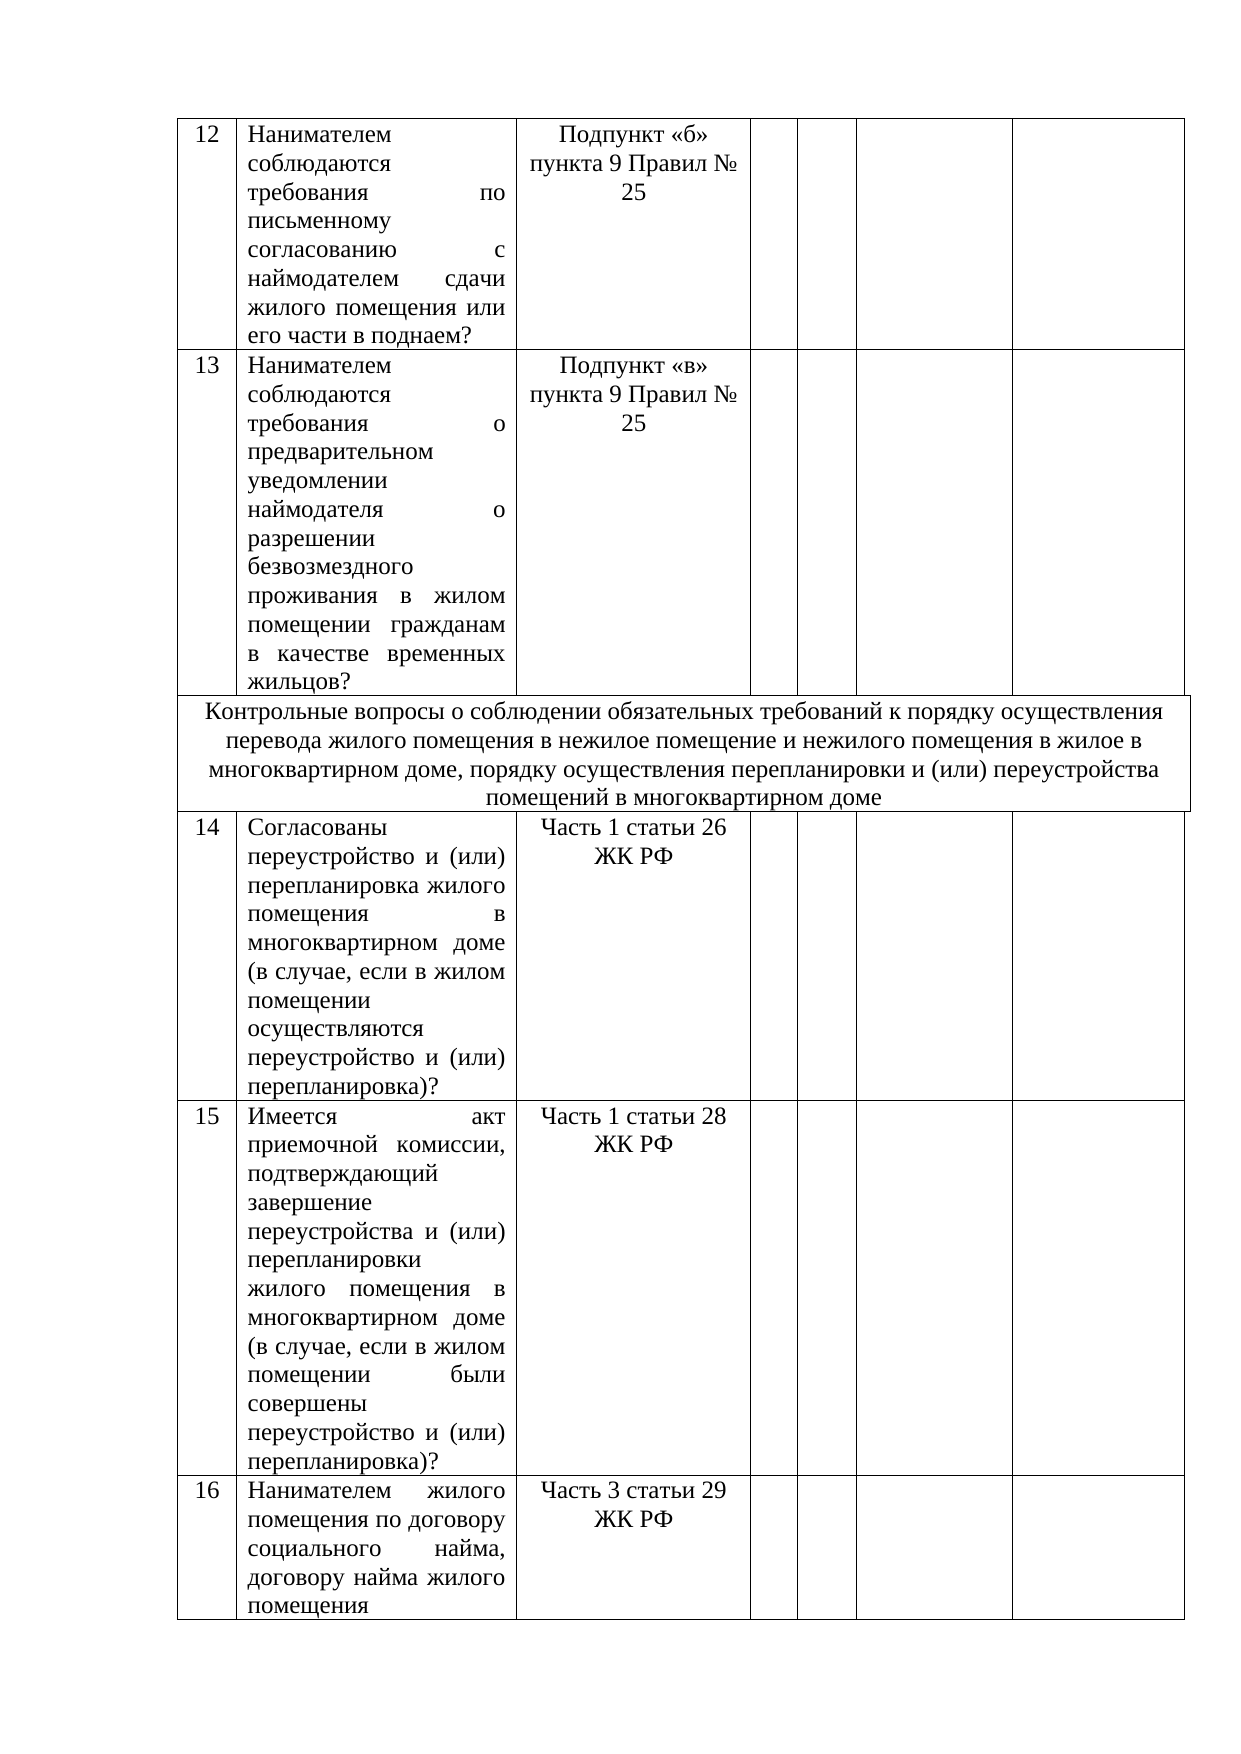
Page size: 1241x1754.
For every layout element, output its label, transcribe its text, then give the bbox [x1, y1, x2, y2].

table_cell [1013, 119, 1184, 349]
table_cell [798, 1101, 856, 1474]
table_cell [751, 1101, 797, 1474]
table_cell [857, 1476, 1012, 1619]
table_cell 13 [178, 350, 236, 695]
table_cell Часть 1 статьи 28 ЖК РФ [517, 1101, 750, 1474]
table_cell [237, 1476, 516, 1619]
table_cell [751, 350, 797, 695]
table_cell [751, 1476, 797, 1619]
table_cell [751, 812, 797, 1100]
table_cell [857, 1101, 1012, 1474]
table_cell [798, 812, 856, 1100]
table_cell 15 [178, 1101, 236, 1474]
table_cell Нанимателем соблюдаются требования по письменному согласованию с наймодателем сдачи жилого помещения или его части в поднаем? [237, 119, 516, 349]
table_cell [1013, 812, 1184, 1100]
table_cell [798, 119, 856, 349]
table_cell 16 [178, 1476, 236, 1619]
table_cell [857, 350, 1012, 695]
table_cell Часть 1 статьи 26 ЖК РФ [517, 812, 750, 1100]
table_cell Согласованы переустройство и (или) перепланировка жилого помещения в многоквартирном доме (в случае, если в жилом помещении осуществляются переустройство и (или) перепланировка)? [237, 812, 516, 1100]
table_cell [798, 1476, 856, 1619]
table_cell Подпункт «в» пункта 9 Правил № 25 [517, 350, 750, 695]
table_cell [517, 1476, 750, 1619]
table_cell 14 [178, 812, 236, 1100]
table_cell [798, 350, 856, 695]
table_cell [1013, 1101, 1184, 1474]
table_cell [857, 119, 1012, 349]
table_cell [1013, 350, 1184, 695]
table_cell 12 [178, 119, 236, 349]
table_cell Имеется акт приемочной комиссии, подтверждающий завершение переустройства и (или) перепланировки жилого помещения в многоквартирном доме (в случае, если в жилом помещении были совершены переустройство и (или) перепланировка)? [237, 1101, 516, 1474]
table_cell Подпункт «б» пункта 9 Правил № 25 [517, 119, 750, 349]
table_cell Контрольные вопросы о соблюдении обязательных требований к порядку осуществления перевода жилого помещения в нежилое помещение и нежилого помещения в жилое в многоквартирном доме, порядку осуществления перепланировки и (или) переустройства помещений в многоквартирном доме [178, 696, 1190, 811]
table_cell Нанимателем соблюдаются требования о предварительном уведомлении наймодателя о разрешении безвозмездного проживания в жилом помещении гражданам в качестве временных жильцов? [237, 350, 516, 695]
table_cell [857, 812, 1012, 1100]
table_cell [751, 119, 797, 349]
table_cell [1013, 1476, 1184, 1619]
